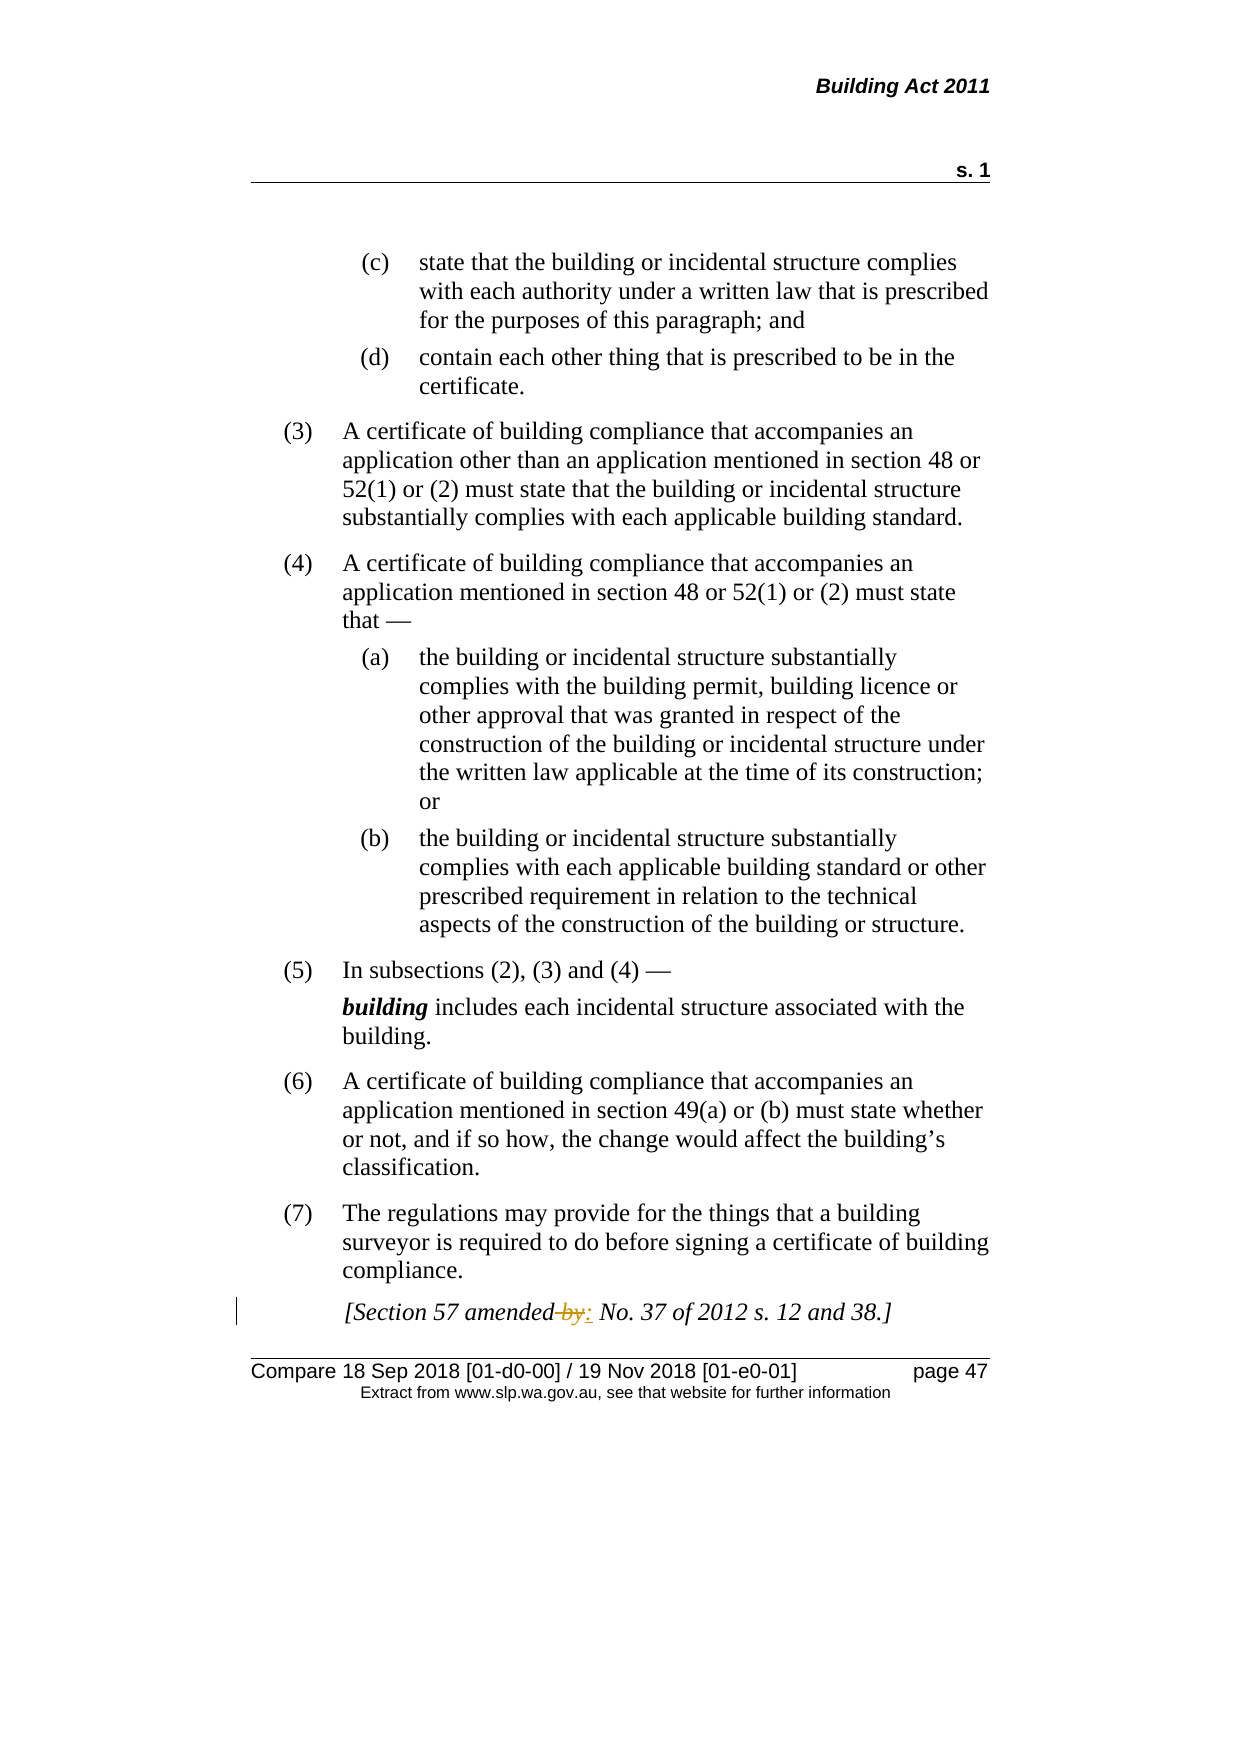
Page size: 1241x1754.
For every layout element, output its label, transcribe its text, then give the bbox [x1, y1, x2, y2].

text (b) the building or incidental structure substantially complies with each applicable building standard or other prescribed requirement in relation to the technical aspects of the construction of the building or structure. [251, 823, 990, 938]
text (6) A certificate of building compliance that accompanies an application mentioned in section 49(a) or (b) must state whether or not, and if so how, the change would affect the building’s classification. [251, 1066, 990, 1181]
text building includes each incidental structure associated with the building. [251, 992, 990, 1049]
text (7) The regulations may provide for the things that a building surveyor is required to do before signing a certificate of building compliance. [251, 1198, 990, 1284]
text (3) A certificate of building compliance that accompanies an application other than an application mentioned in section 48 or 52(1) or (2) must state that the building or incidental structure substantially complies with each applicable building standard. [251, 416, 990, 531]
text (5) In subsections (2), (3) and (4) — [251, 955, 990, 984]
text (d) contain each other thing that is prescribed to be in the certificate. [251, 342, 990, 399]
text [Section 57 amended No. 37 of 2012 s. 12 and 38.] [251, 1297, 990, 1325]
text (c) state that the building or incidental structure complies with each authority under a written law that is prescribed for the purposes of this paragraph; and [251, 247, 990, 334]
text (a) the building or incidental structure substantially complies with the building permit, building licence or other approval that was granted in respect of the construction of the building or incidental structure under the written law applicable at the time of its construction; or [251, 642, 990, 815]
text (4) A certificate of building compliance that accompanies an application mentioned in section 48 or 52(1) or (2) must state that — [251, 548, 990, 634]
